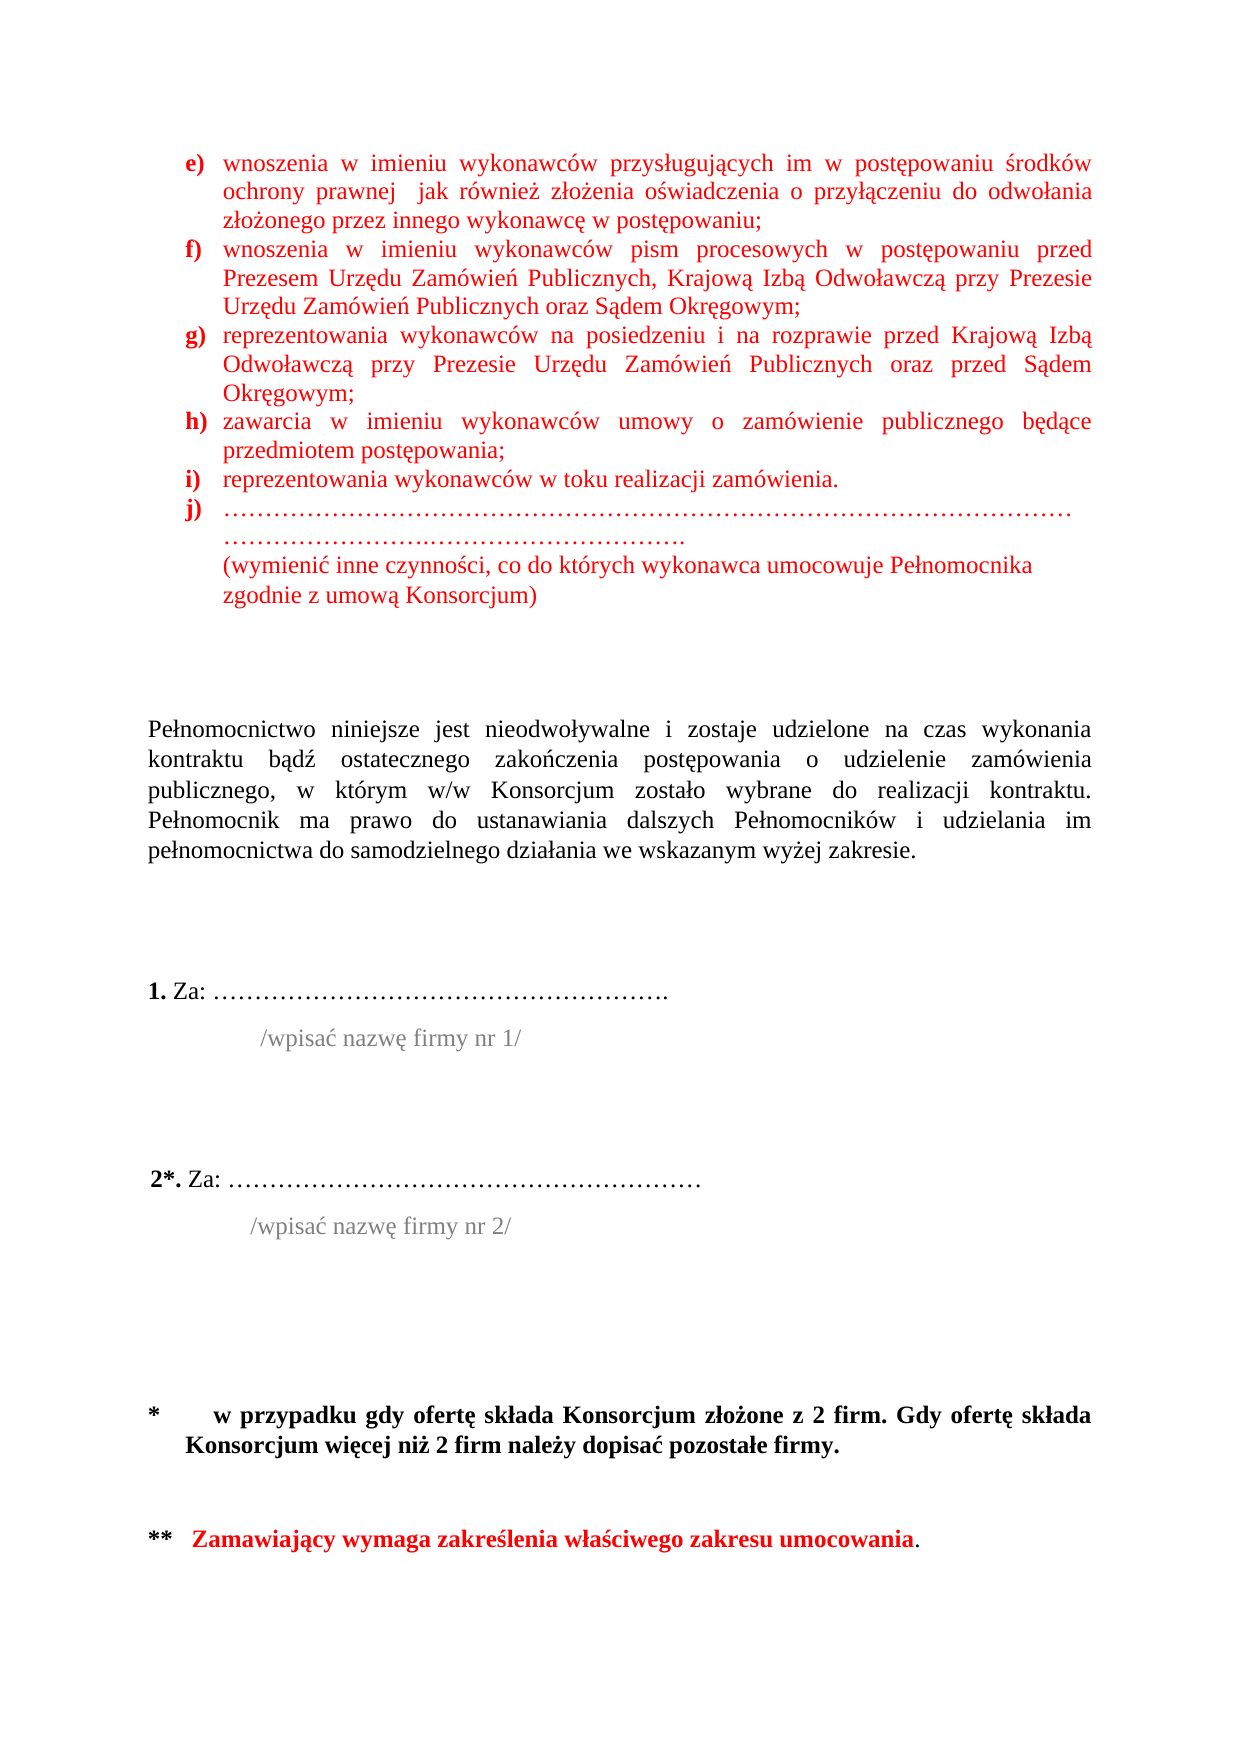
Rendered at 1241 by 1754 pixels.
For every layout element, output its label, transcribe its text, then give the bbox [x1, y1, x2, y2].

text 1. Za: ………………………………………………. [148, 976, 1093, 1005]
text (wymienić inne czynności, co do których wykonawca umocowuje Pełnomocnika zgodnie z umową Konsorcjum) [223, 550, 1093, 609]
list ……………………………………………………………………………………………………………….…………………………. [185, 493, 1093, 550]
text /wpisać nazwę firmy nr 1/ [148, 1023, 1093, 1052]
list reprezentowania wykonawców na posiedzeniu i na rozprawie przed Krajową Izbą Odwoławczą przy Prezesie Urzędu Zamówień Publicznych oraz przed Sądem Okręgowym; [185, 320, 1093, 406]
list wnoszenia w imieniu wykonawców pism procesowych w postępowaniu przed Prezesem Urzędu Zamówień Publicznych, Krajową Izbą Odwoławczą przy Prezesie Urzędu Zamówień Publicznych oraz Sądem Okręgowym; [185, 234, 1093, 320]
text 2*. Za: ………………………………………………… [148, 1164, 1093, 1193]
list wnoszenia w imieniu wykonawców przysługujących im w postępowaniu środków ochrony prawnej jak również złożenia oświadczenia o przyłączeniu do odwołania złożonego przez innego wykonawcę w postępowaniu; [185, 148, 1093, 234]
text * w przypadku gdy ofertę składa Konsorcjum złożone z 2 firm. Gdy ofertę składa Konsorcjum więcej niż 2 firm należy dopisać pozostałe firmy. [148, 1400, 1093, 1459]
list zawarcia w imieniu wykonawców umowy o zamówienie publicznego będące przedmiotem postępowania; [185, 406, 1093, 464]
text /wpisać nazwę firmy nr 2/ [148, 1211, 1093, 1240]
text ** Zamawiający wymaga zakreślenia właściwego zakresu umocowania. [148, 1524, 1093, 1553]
text Pełnomocnictwo niniejsze jest nieodwoływalne i zostaje udzielone na czas wykonania kontraktu bądź ostatecznego zakończenia postępowania o udzielenie zamówienia publicznego, w którym w/w Konsorcjum zostało wybrane do realizacji kontraktu. Pełnomocnik ma prawo do ustanawiania dalszych Pełnomocników i udzielania im pełnomocnictwa do samodzielnego działania we wskazanym wyżej zakresie. [148, 714, 1093, 864]
list reprezentowania wykonawców w toku realizacji zamówienia. [185, 464, 1093, 493]
